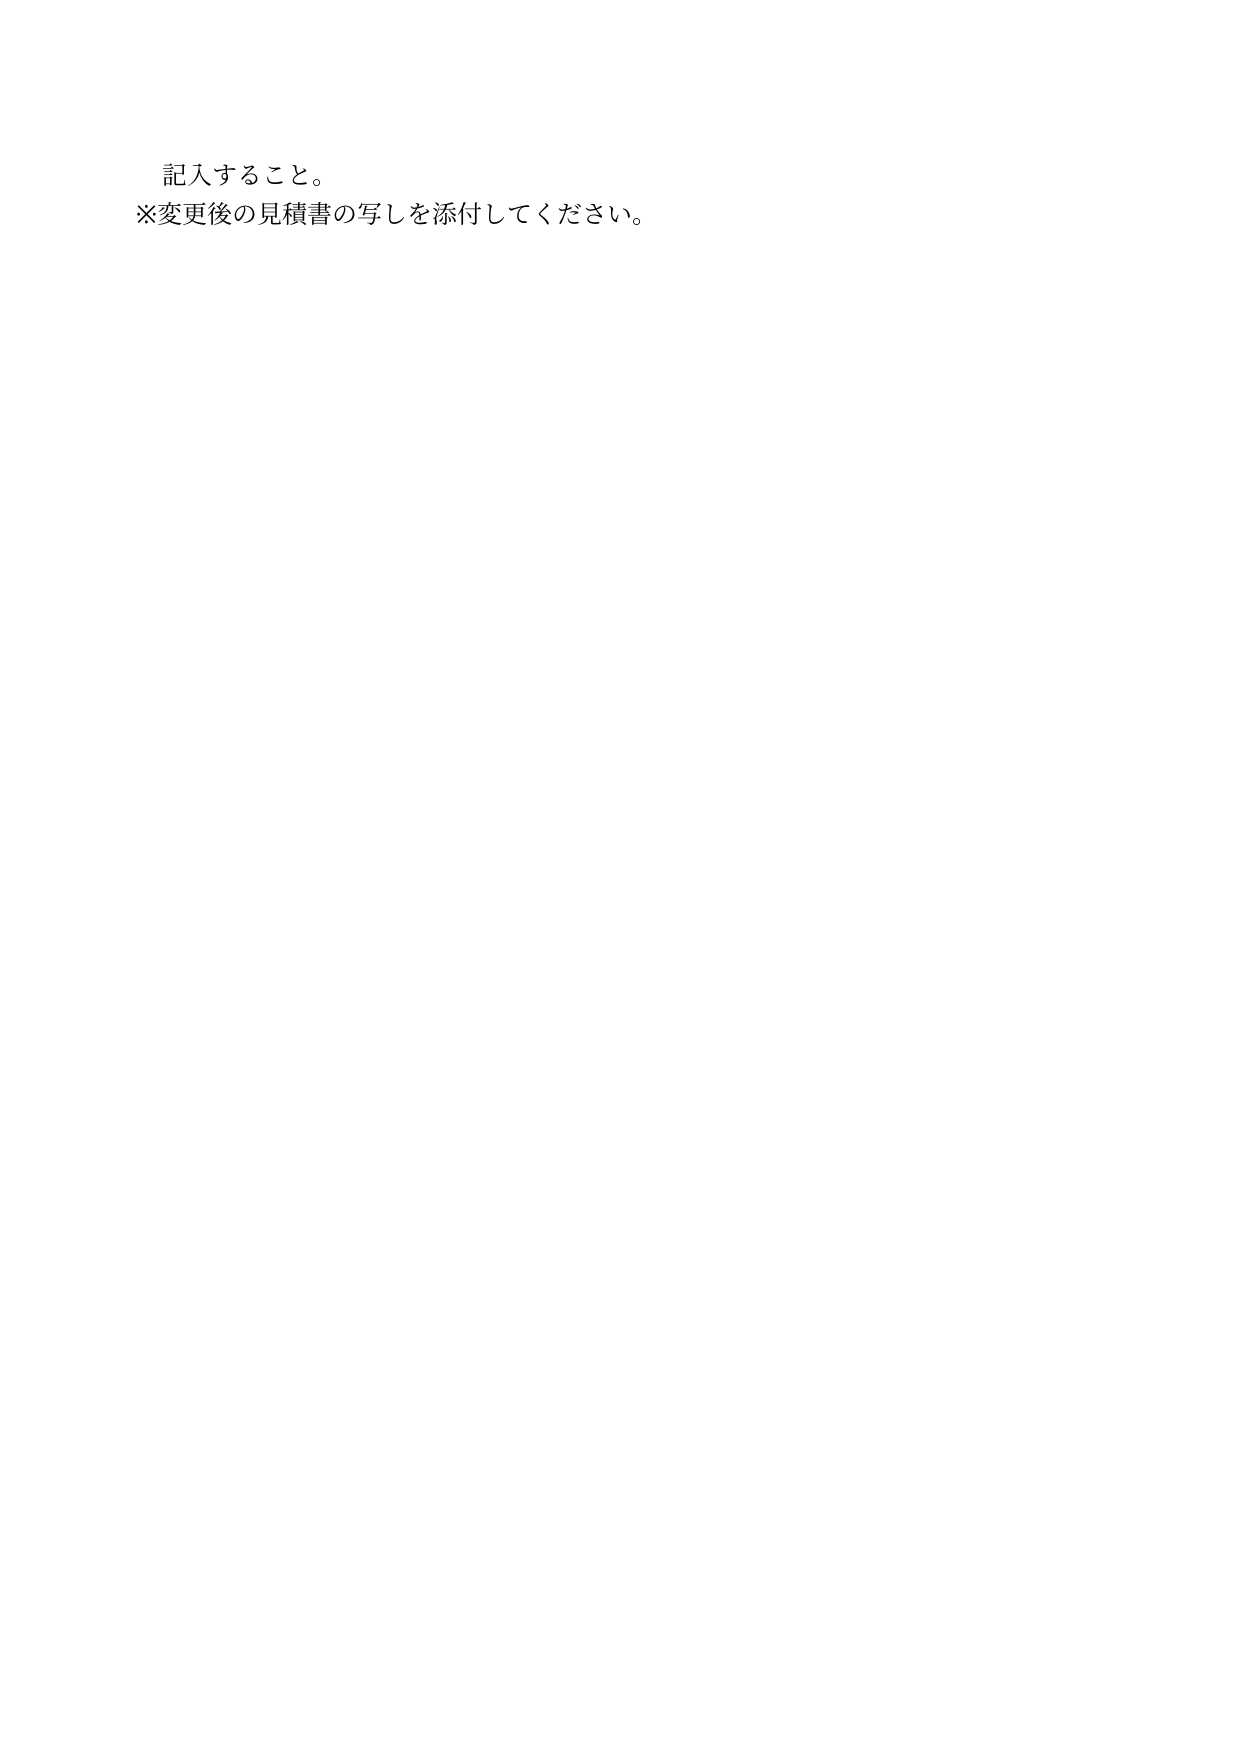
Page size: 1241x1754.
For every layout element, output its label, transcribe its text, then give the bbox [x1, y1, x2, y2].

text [136, 154, 1104, 193]
text ※変更後の見積書の写しを添付してください。 [136, 193, 1104, 232]
